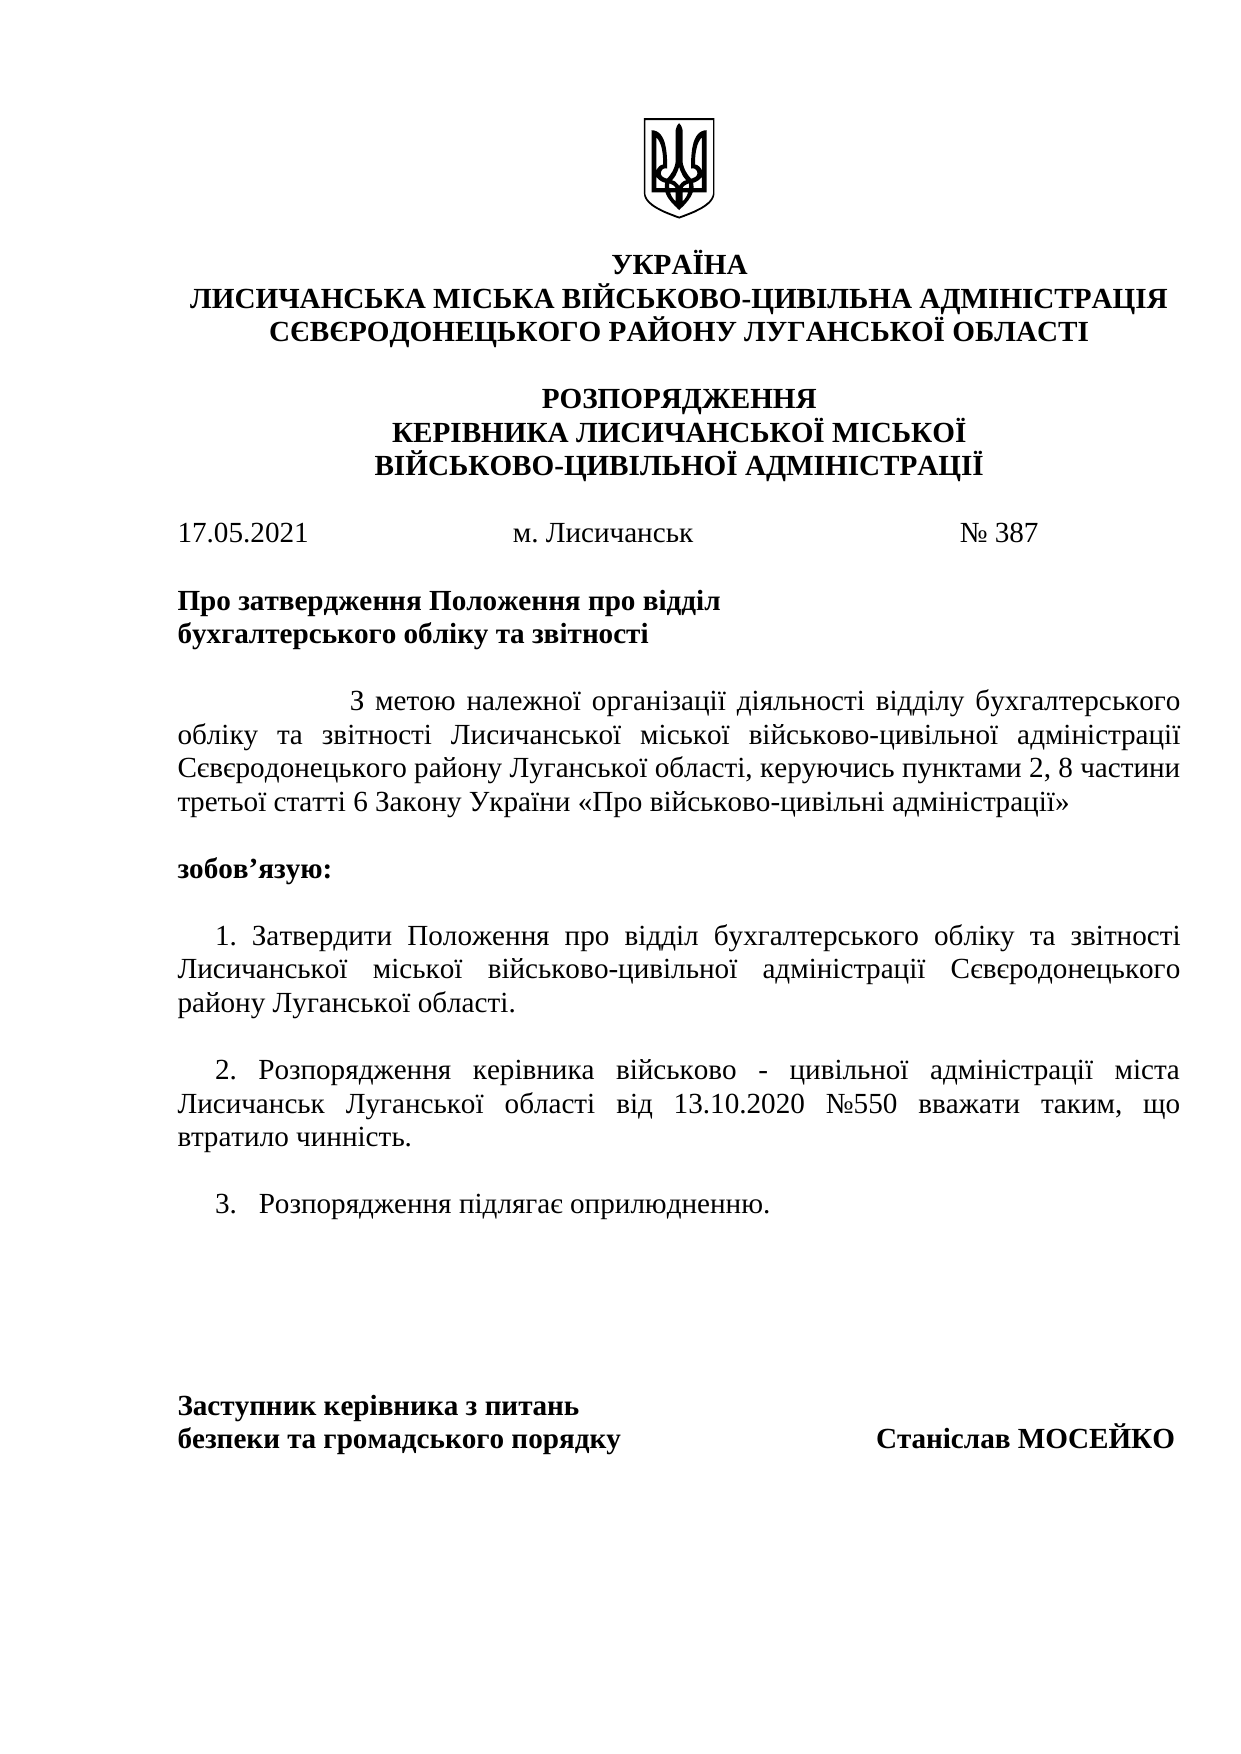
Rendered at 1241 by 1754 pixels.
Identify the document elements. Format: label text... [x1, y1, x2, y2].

text З метою належної організації діяльності відділу бухгалтерського обліку та звітності Лисичанської міської військово-цивільної адміністрації Сєвєродонецького району Луганської області, керуючись пунктами 2, 8 частини третьої статті 6 Закону України «Про військово-цивільні адміністрації» [177, 683, 1181, 817]
text бухгалтерського обліку та звітності [177, 616, 1181, 650]
text 17.05.2021 м. Лисичанськ № 387 [177, 516, 1181, 549]
text Заступник керівника з питань [177, 1388, 1181, 1421]
text КЕРІВНИКА ЛИСИЧАНСЬКОЇ МІСЬКОЇ [177, 415, 1181, 448]
text 2. Розпорядження керівника військово - цивільної адміністрації міста Лисичанськ Луганської області від 13.10.2020 №550 вважати таким, що втратило чинність. [177, 1052, 1181, 1153]
text ВІЙСЬКОВО-ЦИВІЛЬНОЇ АДМІНІСТРАЦІЇ [177, 448, 1181, 482]
text 3. Розпорядження підлягає оприлюдненню. [215, 1186, 1181, 1220]
text ЛИСИЧАНСЬКА МІСЬКА ВІЙСЬКОВО-ЦИВІЛЬНА АДМІНІСТРАЦІЯ СЄВЄРОДОНЕЦЬКОГО РАЙОНУ ЛУГАНСЬКОЇ ОБЛАСТІ [177, 281, 1181, 348]
text 1. Затвердити Положення про відділ бухгалтерського обліку та звітності Лисичанської міської військово-цивільної адміністрації Сєвєродонецького району Луганської області. [177, 918, 1181, 1019]
text РОЗПОРЯДЖЕННЯ [177, 381, 1181, 415]
text УКРАЇНА [177, 247, 1181, 281]
text безпеки та громадського порядку Станіслав МОСЕЙКО [177, 1421, 1181, 1455]
text Про затвердження Положення про відділ [177, 583, 1181, 616]
text зобов’язую: [177, 851, 1181, 884]
